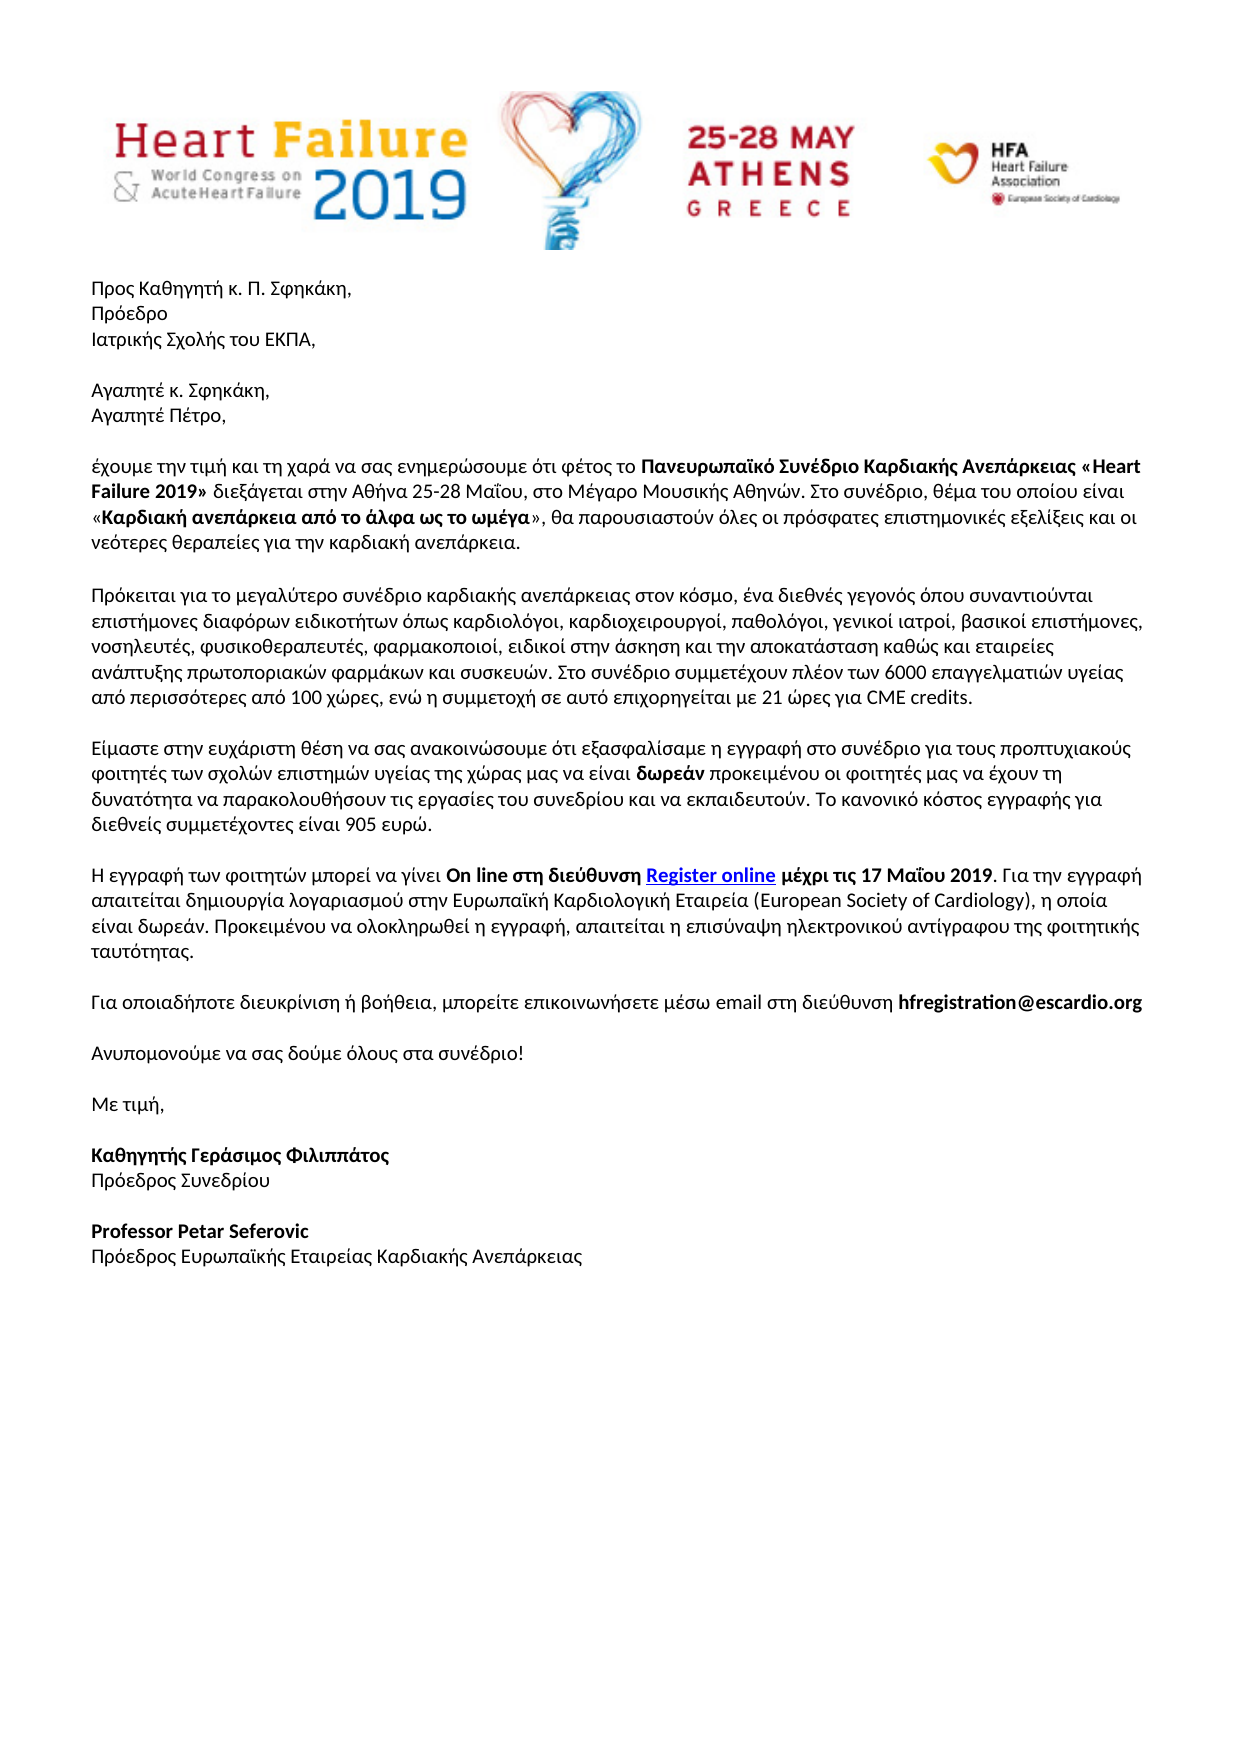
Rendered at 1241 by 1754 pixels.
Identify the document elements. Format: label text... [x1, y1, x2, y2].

text Καθηγητής Γεράσιμος Φιλιππάτος [91, 1142, 1149, 1167]
text Η εγγραφή των φοιτητών μπορεί να γίνει On line στη διεύθυνση Register online μέχρι τις 17 Μαΐου 2019. Για την εγγραφή απαιτείται δημιουργία λογαριασμού στην Ευρωπαϊκή Καρδιολογική Εταιρεία (European Society of Cardiology), η οποία είναι δωρεάν. Προκειμένου να ολοκληρωθεί η εγγραφή, απαιτείται η επισύναψη ηλεκτρονικού αντίγραφου της φοιτητικής ταυτότητας. [91, 862, 1149, 964]
text Professor Petar Seferovic Πρόεδρος Ευρωπαϊκής Εταιρείας Καρδιακής Ανεπάρκειας [91, 1218, 1149, 1269]
text Πρόεδρος Συνεδρίου [91, 1167, 1149, 1193]
text Αγαπητέ Πέτρο, [91, 402, 1149, 428]
text Είμαστε στην ευχάριστη θέση να σας ανακοινώσουμε ότι εξασφαλίσαμε η εγγραφή στο συνέδριο για τους προπτυχιακούς φοιτητές των σχολών επιστημών υγείας της χώρας μας να είναι δωρεάν προκειμένου οι φοιτητές μας να έχουν τη δυνατότητα να παρακολουθήσουν τις εργασίες του συνεδρίου και να εκπαιδευτούν. Το κανονικό κόστος εγγραφής για διεθνείς συμμετέχοντες είναι 905 ευρώ. [91, 735, 1149, 837]
text Πρόεδρο [91, 301, 1149, 326]
text Αγαπητέ κ. Σφηκάκη, [91, 377, 1149, 402]
text Με τιμή, [91, 1091, 1149, 1116]
picture [91, 91, 1150, 250]
text Ανυπομονούμε να σας δούμε όλους στα συνέδριο! [91, 1040, 1149, 1066]
text Ιατρικής Σχολής του ΕΚΠΑ, [91, 326, 1149, 351]
text Πρόκειται για το μεγαλύτερο συνέδριο καρδιακής ανεπάρκειας στον κόσμο, ένα διεθνές γεγονός όπου συναντιούνται επιστήμονες διαφόρων ειδικοτήτων όπως καρδιολόγοι, καρδιοχειρουργοί, παθολόγοι, γενικοί ιατροί, βασικοί επιστήμονες, νοσηλευτές, φυσικοθεραπευτές, φαρμακοποιοί, ειδικοί στην άσκηση και την αποκατάσταση καθώς και εταιρείες ανάπτυξης πρωτοποριακών φαρμάκων και συσκευών. Στο συνέδριο συμμετέχουν πλέον των 6000 επαγγελματιών υγείας από περισσότερες από 100 χώρες, ενώ η συμμετοχή σε αυτό επιχορηγείται με 21 ώρες για CME credits. [91, 583, 1149, 710]
text Για οποιαδήποτε διευκρίνιση ή βοήθεια, μπορείτε επικοινωνήσετε μέσω email στη διεύθυνση hfregistration@escardio.org [91, 989, 1149, 1015]
text Προς Καθηγητή κ. Π. Σφηκάκη, [91, 275, 1149, 301]
text έχουμε την τιμή και τη χαρά να σας ενημερώσουμε ότι φέτος το Πανευρωπαϊκό Συνέδριο Καρδιακής Ανεπάρκειας «Heart Failure 2019» διεξάγεται στην Αθήνα 25-28 Μαΐου, στο Μέγαρο Μουσικής Αθηνών. Στο συνέδριο, θέμα του οποίου είναι «Καρδιακή ανεπάρκεια από το άλφα ως το ωμέγα», θα παρουσιαστούν όλες οι πρόσφατες επιστημονικές εξελίξεις και οι νεότερες θεραπείες για την καρδιακή ανεπάρκεια. [91, 453, 1149, 555]
